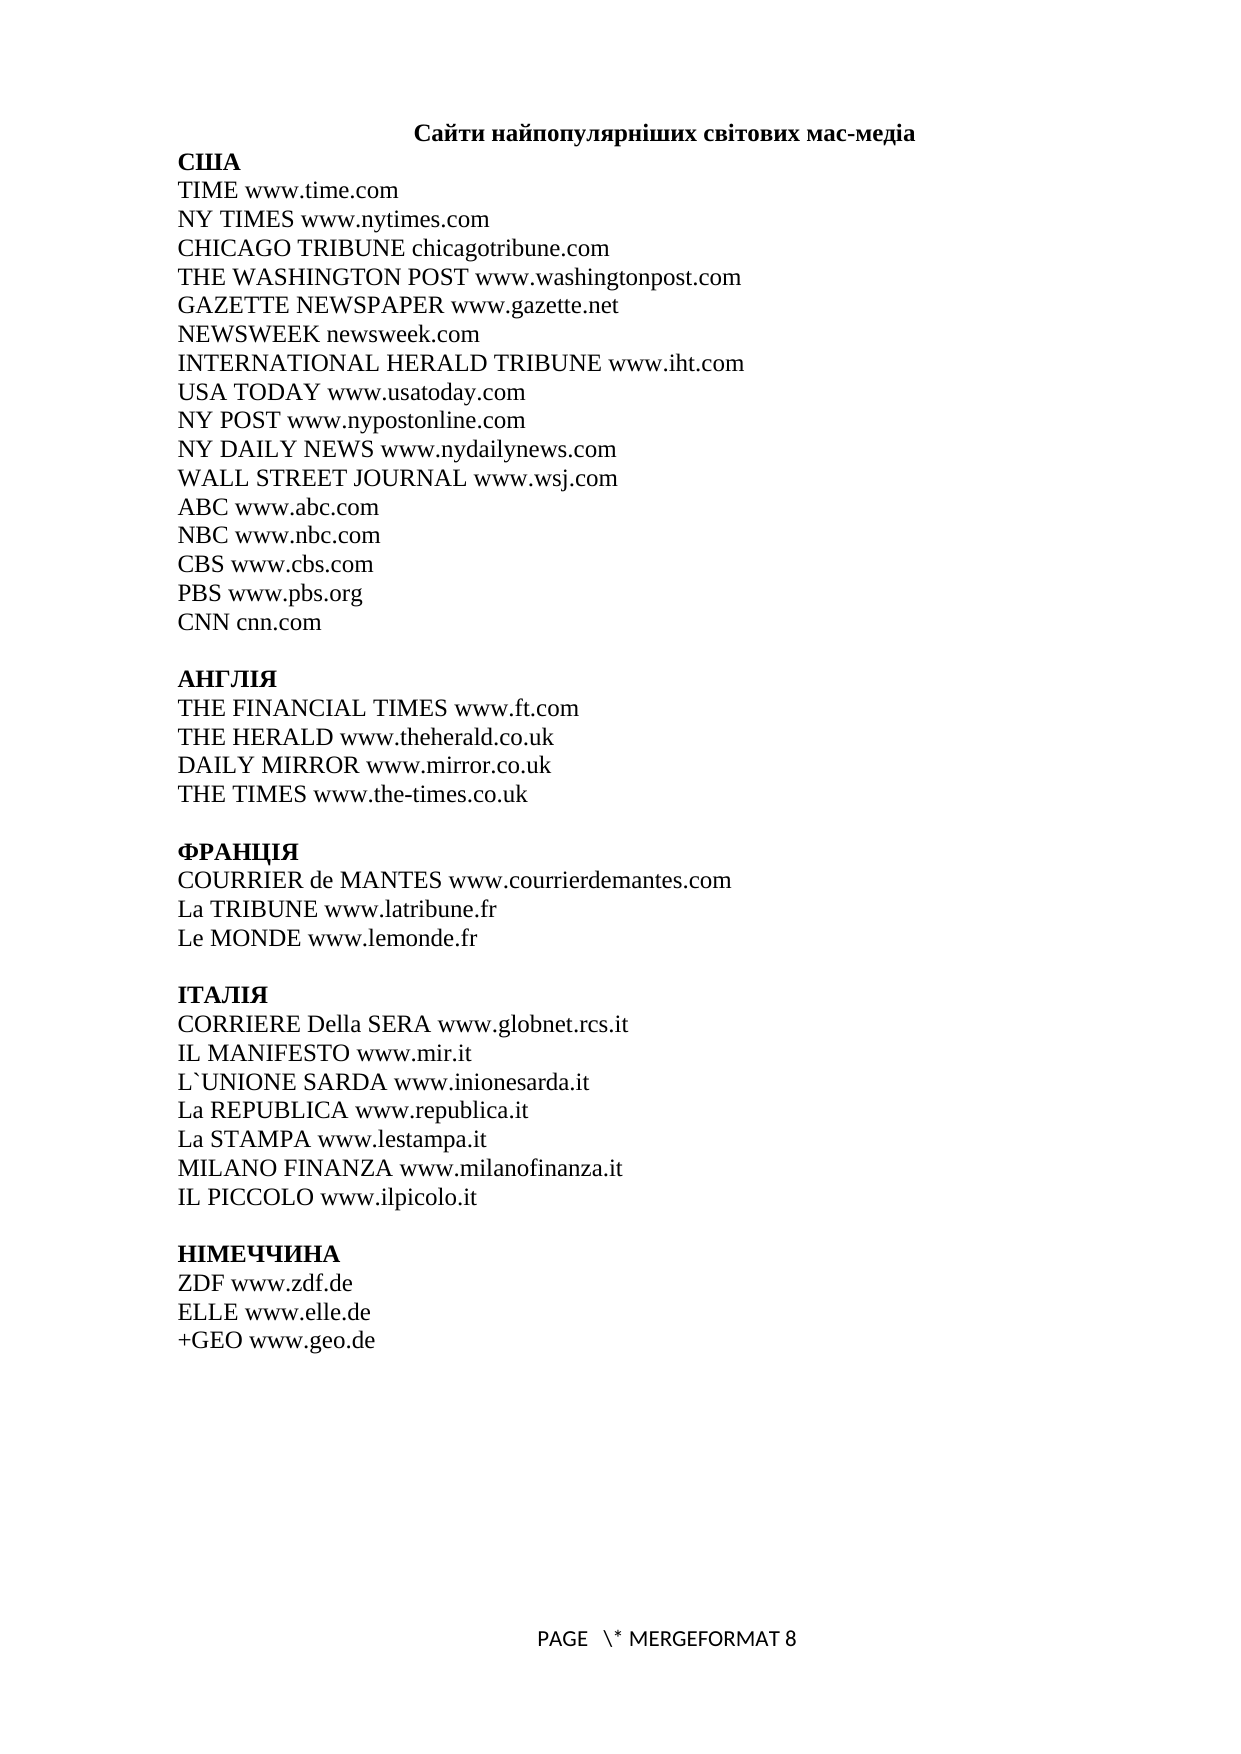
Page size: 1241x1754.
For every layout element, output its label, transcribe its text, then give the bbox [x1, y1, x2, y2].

text THE TIMES www.the-times.co.uk [177, 779, 1152, 808]
text CBS www.cbs.com [177, 549, 1152, 578]
text WALL STREET JOURNAL www.wsj.com [177, 463, 1152, 492]
text La REPUBLICA www.republica.it [177, 1096, 1152, 1124]
text ZDF www.zdf.de [177, 1268, 1152, 1297]
text NBC www.nbc.com [177, 521, 1152, 549]
text INTERNATIONAL HERALD TRIBUNE www.iht.com [177, 348, 1152, 377]
text CORRIERE Della SERA www.globnet.rcs.it [177, 1009, 1152, 1038]
text NY DAILY NEWS www.nydailynews.com [177, 434, 1152, 463]
text La TRIBUNE www.latribune.fr [177, 894, 1152, 923]
text MILANO FINANZA www.milanofinanza.it [177, 1153, 1152, 1182]
text NEWSWEEK newsweek.com [177, 319, 1152, 348]
text COURRIER de MANTES www.courrierdemantes.com [177, 866, 1152, 894]
text L`UNIONE SARDA www.inionesarda.it [177, 1067, 1152, 1096]
text АНГЛІЯ [177, 664, 1152, 693]
text НІМЕЧЧИНА [177, 1239, 1152, 1268]
text IL MANIFESTO www.mir.it [177, 1038, 1152, 1067]
text DAILY MIRROR www.mirror.co.uk [177, 751, 1152, 779]
text CNN cnn.com [177, 607, 1152, 636]
text ELLE www.elle.de [177, 1297, 1152, 1326]
text USA TODAY www.usatoday.com [177, 377, 1152, 406]
text TIME www.time.com [177, 176, 1152, 204]
text THE FINANCIAL TIMES www.ft.com [177, 693, 1152, 722]
text Le MONDE www.lemonde.fr [177, 923, 1152, 952]
text GAZETTE NEWSPAPER www.gazette.net [177, 291, 1152, 319]
text ФРАНЦІЯ [177, 837, 1152, 866]
text США [177, 147, 1152, 176]
text +GEO www.geo.de [177, 1326, 1152, 1354]
text PBS www.pbs.org [177, 578, 1152, 607]
text Сайти найпопулярніших світових мас-медіа [177, 118, 1152, 147]
text NY TIMES www.nytimes.com [177, 204, 1152, 233]
text ABC www.abc.com [177, 492, 1152, 521]
text IL PICCOLO www.ilpicolo.it [177, 1182, 1152, 1211]
text CHICAGO TRIBUNE chicagotribune.com [177, 233, 1152, 262]
text ІТАЛІЯ [177, 981, 1152, 1009]
text NY POST www.nypostonline.com [177, 406, 1152, 434]
text La STAMPA www.lestampa.it [177, 1124, 1152, 1153]
text THE HERALD www.theherald.co.uk [177, 722, 1152, 751]
text THE WASHINGTON POST www.washingtonpost.com [177, 262, 1152, 291]
